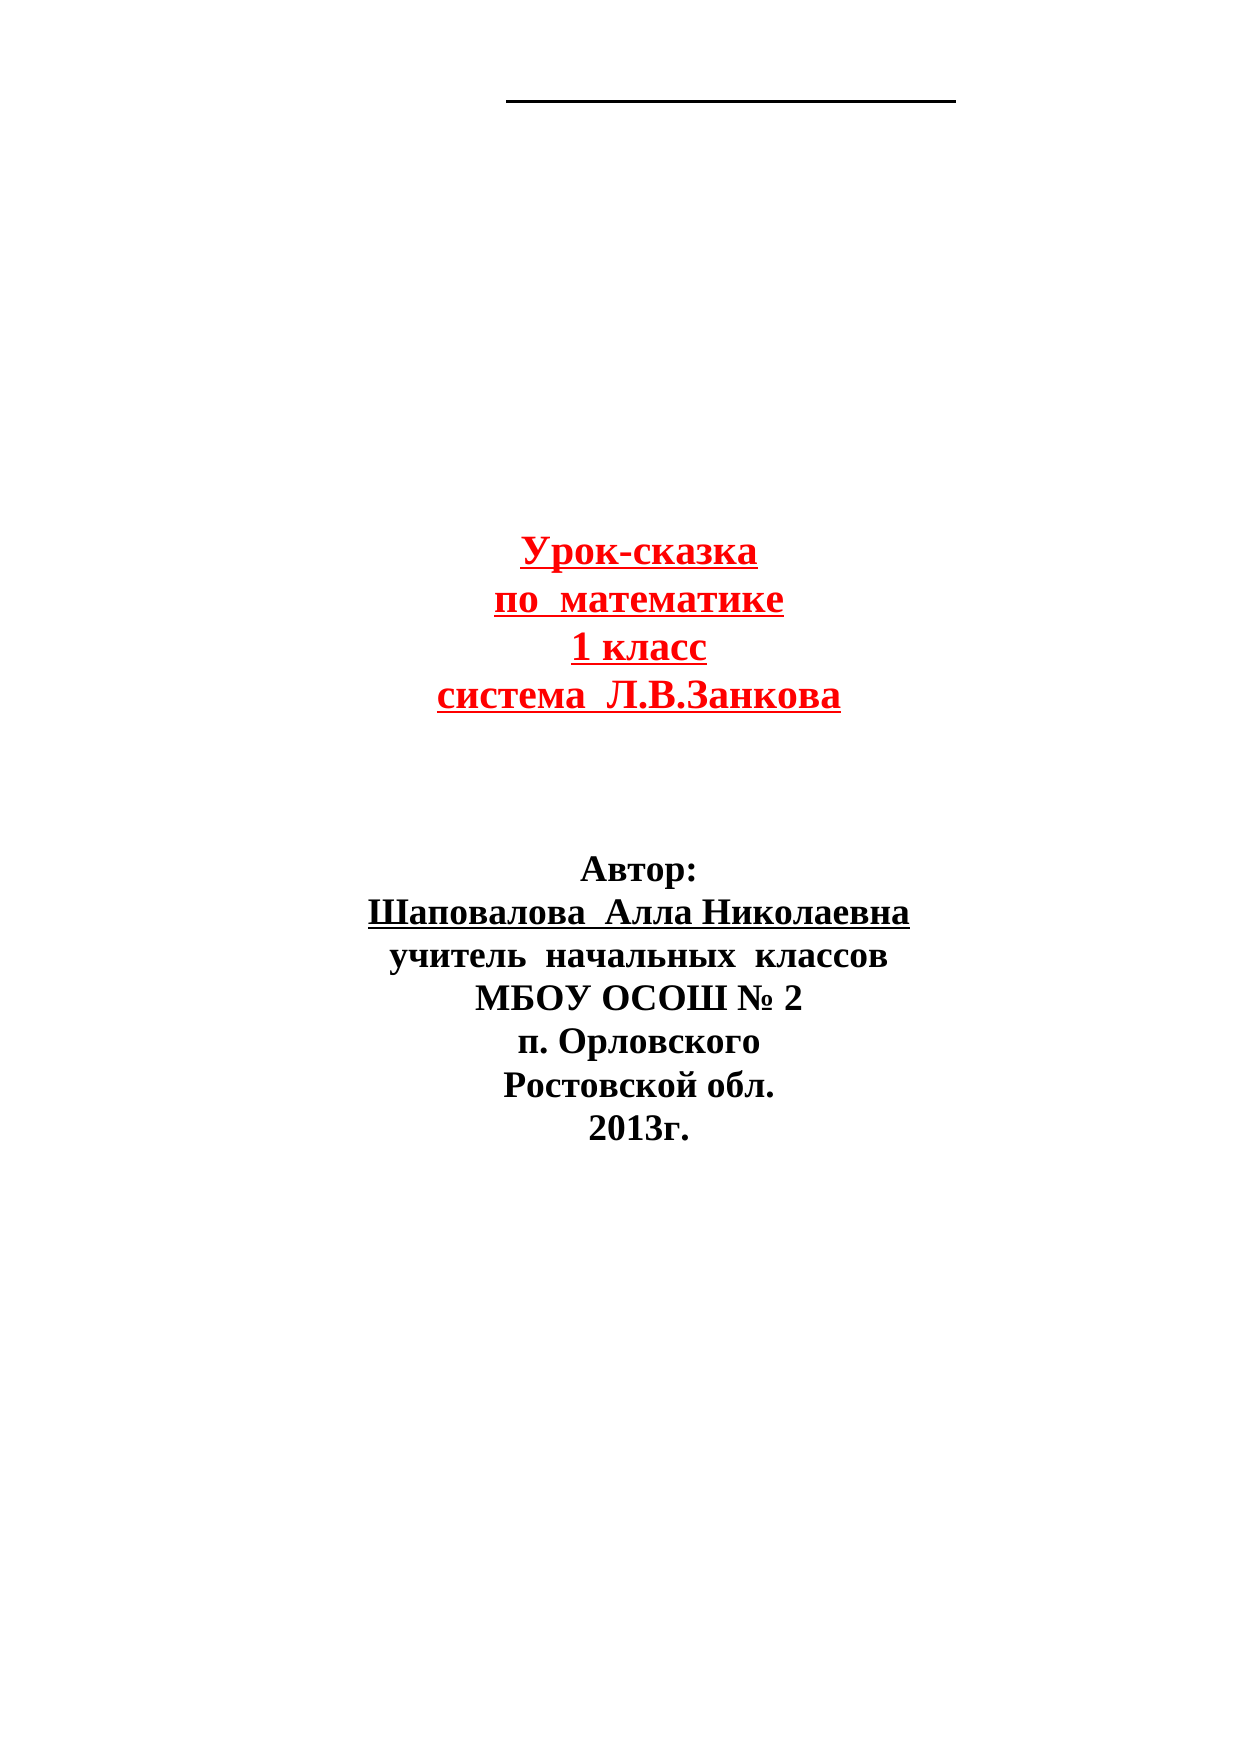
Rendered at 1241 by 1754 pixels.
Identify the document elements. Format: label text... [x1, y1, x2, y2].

text Автор: [112, 846, 1165, 889]
text Шаповалова Алла Николаевна [112, 889, 1165, 933]
text п. Орловского [112, 1019, 1165, 1062]
text Урок-сказка [112, 525, 1165, 573]
text 1 класс [112, 621, 1165, 669]
text учитель начальных классов [112, 933, 1165, 976]
text система Л.В.Занкова [112, 669, 1165, 717]
text 2013г. [112, 1105, 1165, 1148]
text по математике [112, 573, 1165, 621]
text Ростовской обл. [112, 1062, 1165, 1105]
text МБОУ ОСОШ № 2 [112, 976, 1165, 1019]
